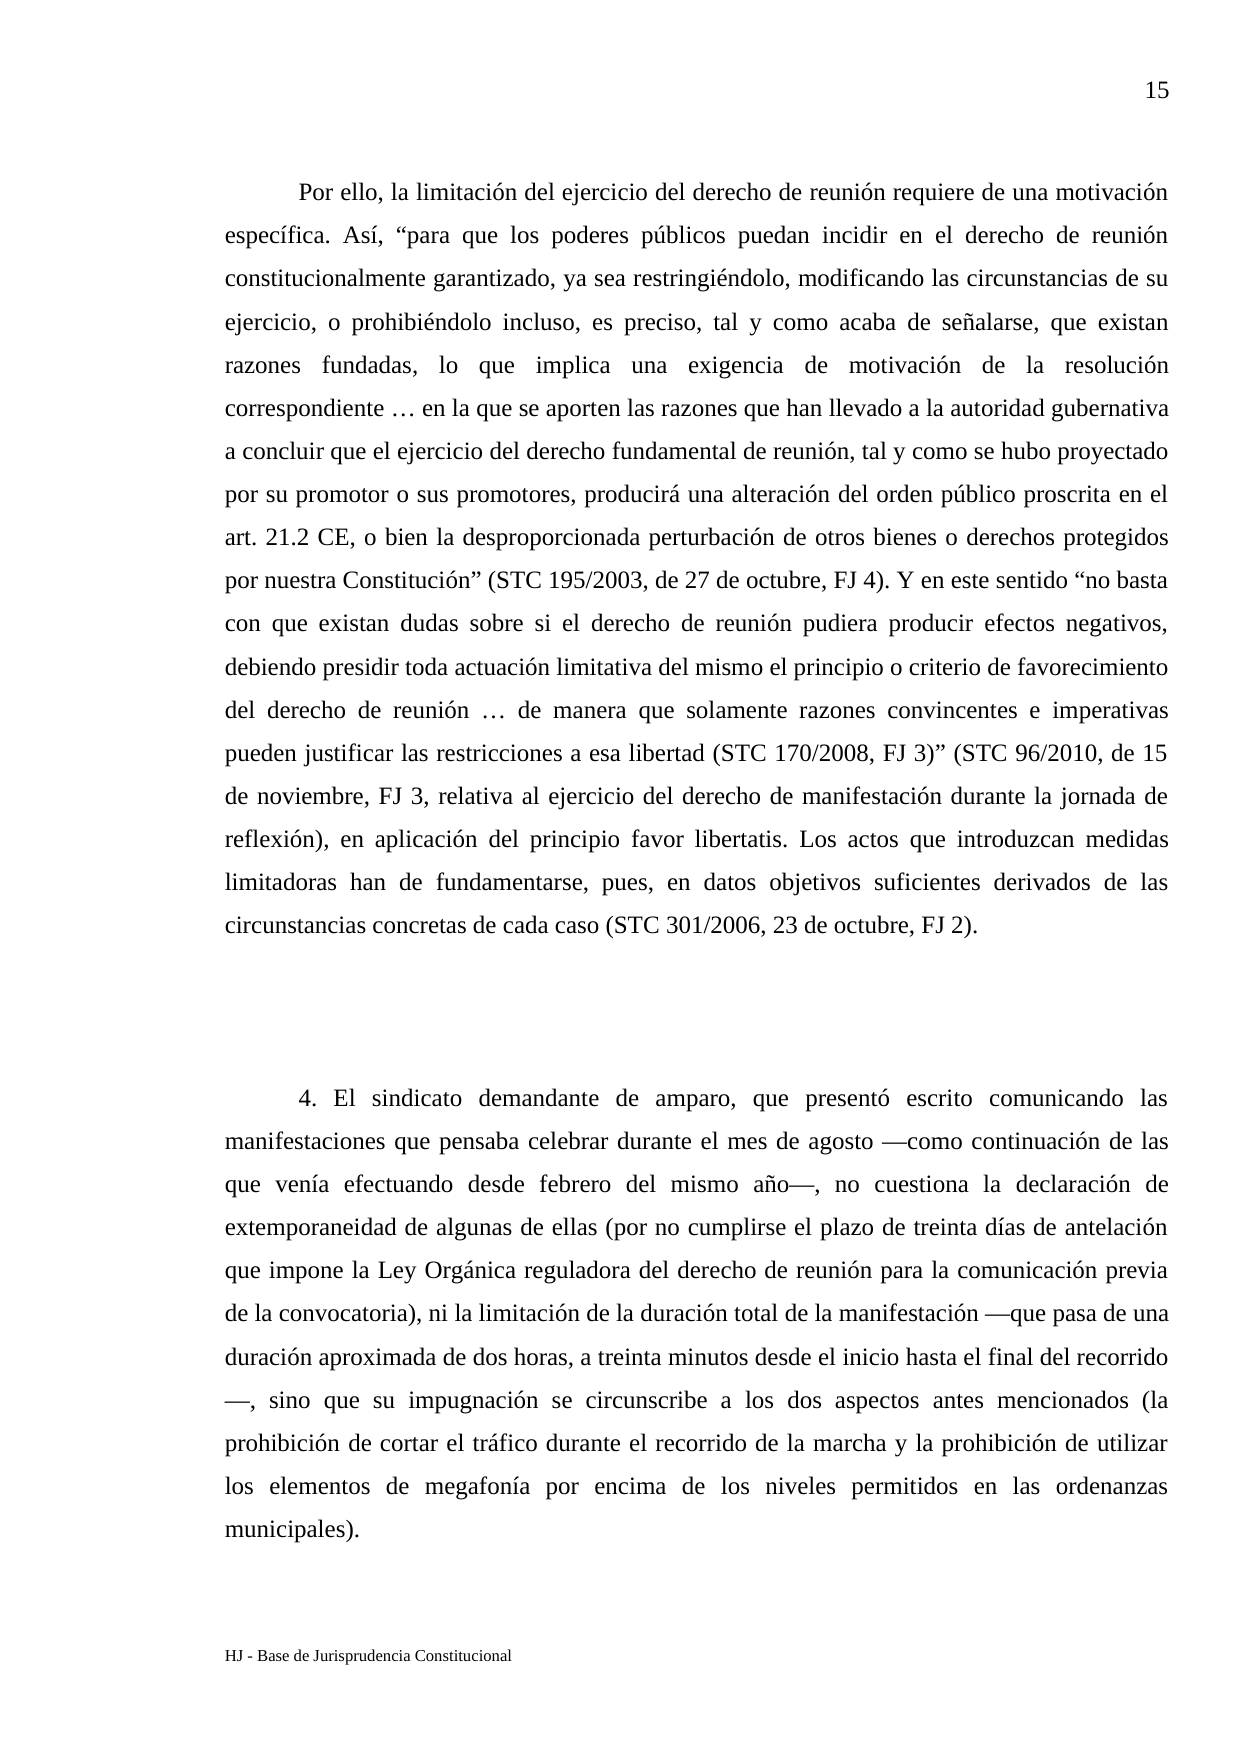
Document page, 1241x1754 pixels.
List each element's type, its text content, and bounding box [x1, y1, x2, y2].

text Por ello, la limitación del ejercicio del derecho de reunión requiere de una motivación específica. Así, “para que los poderes públicos puedan incidir en el derecho de reunión constitucionalmente garantizado, ya sea restringiéndolo, modificando las circunstancias de su ejercicio, o prohibiéndolo incluso, es preciso, tal y como acaba de señalarse, que existan razones fundadas, lo que implica una exigencia de motivación de la resolución correspondiente … en la que se aporten las razones que han llevado a la autoridad gubernativa a concluir que el ejercicio del derecho fundamental de reunión, tal y como se hubo proyectado por su promotor o sus promotores, producirá una alteración del orden público proscrita en el art. 21.2 CE, o bien la desproporcionada perturbación de otros bienes o derechos protegidos por nuestra Constitución” (STC 195/2003, de 27 de octubre, FJ 4). Y en este sentido “no basta con que existan dudas sobre si el derecho de reunión pudiera producir efectos negativos, debiendo presidir toda actuación limitativa del mismo el principio o criterio de favorecimiento del derecho de reunión … de manera que solamente razones convincentes e imperativas pueden justificar las restricciones a esa libertad (STC 170/2008, FJ 3)” (STC 96/2010, de 15 de noviembre, FJ 3, relativa al ejercicio del derecho de manifestación durante la jornada de reflexión), en aplicación del principio favor libertatis. Los actos que introduzcan medidas limitadoras han de fundamentarse, pues, en datos objetivos suficientes derivados de las circunstancias concretas de cada caso (STC 301/2006, 23 de octubre, FJ 2). [224, 177, 1169, 939]
text 4. El sindicato demandante de amparo, que presentó escrito comunicando las manifestaciones que pensaba celebrar durante el mes de agosto —como continuación de las que venía efectuando desde febrero del mismo año—, no cuestiona la declaración de extemporaneidad de algunas de ellas (por no cumplirse el plazo de treinta días de antelación que impone la Ley Orgánica reguladora del derecho de reunión para la comunicación previa de la convocatoria), ni la limitación de la duración total de la manifestación —que pasa de una duración aproximada de dos horas, a treinta minutos desde el inicio hasta el final del recorrido—, sino que su impugnación se circunscribe a los dos aspectos antes mencionados (la prohibición de cortar el tráfico durante el recorrido de la marcha y la prohibición de utilizar los elementos de megafonía por encima de los niveles permitidos en las ordenanzas municipales). [224, 1083, 1169, 1543]
